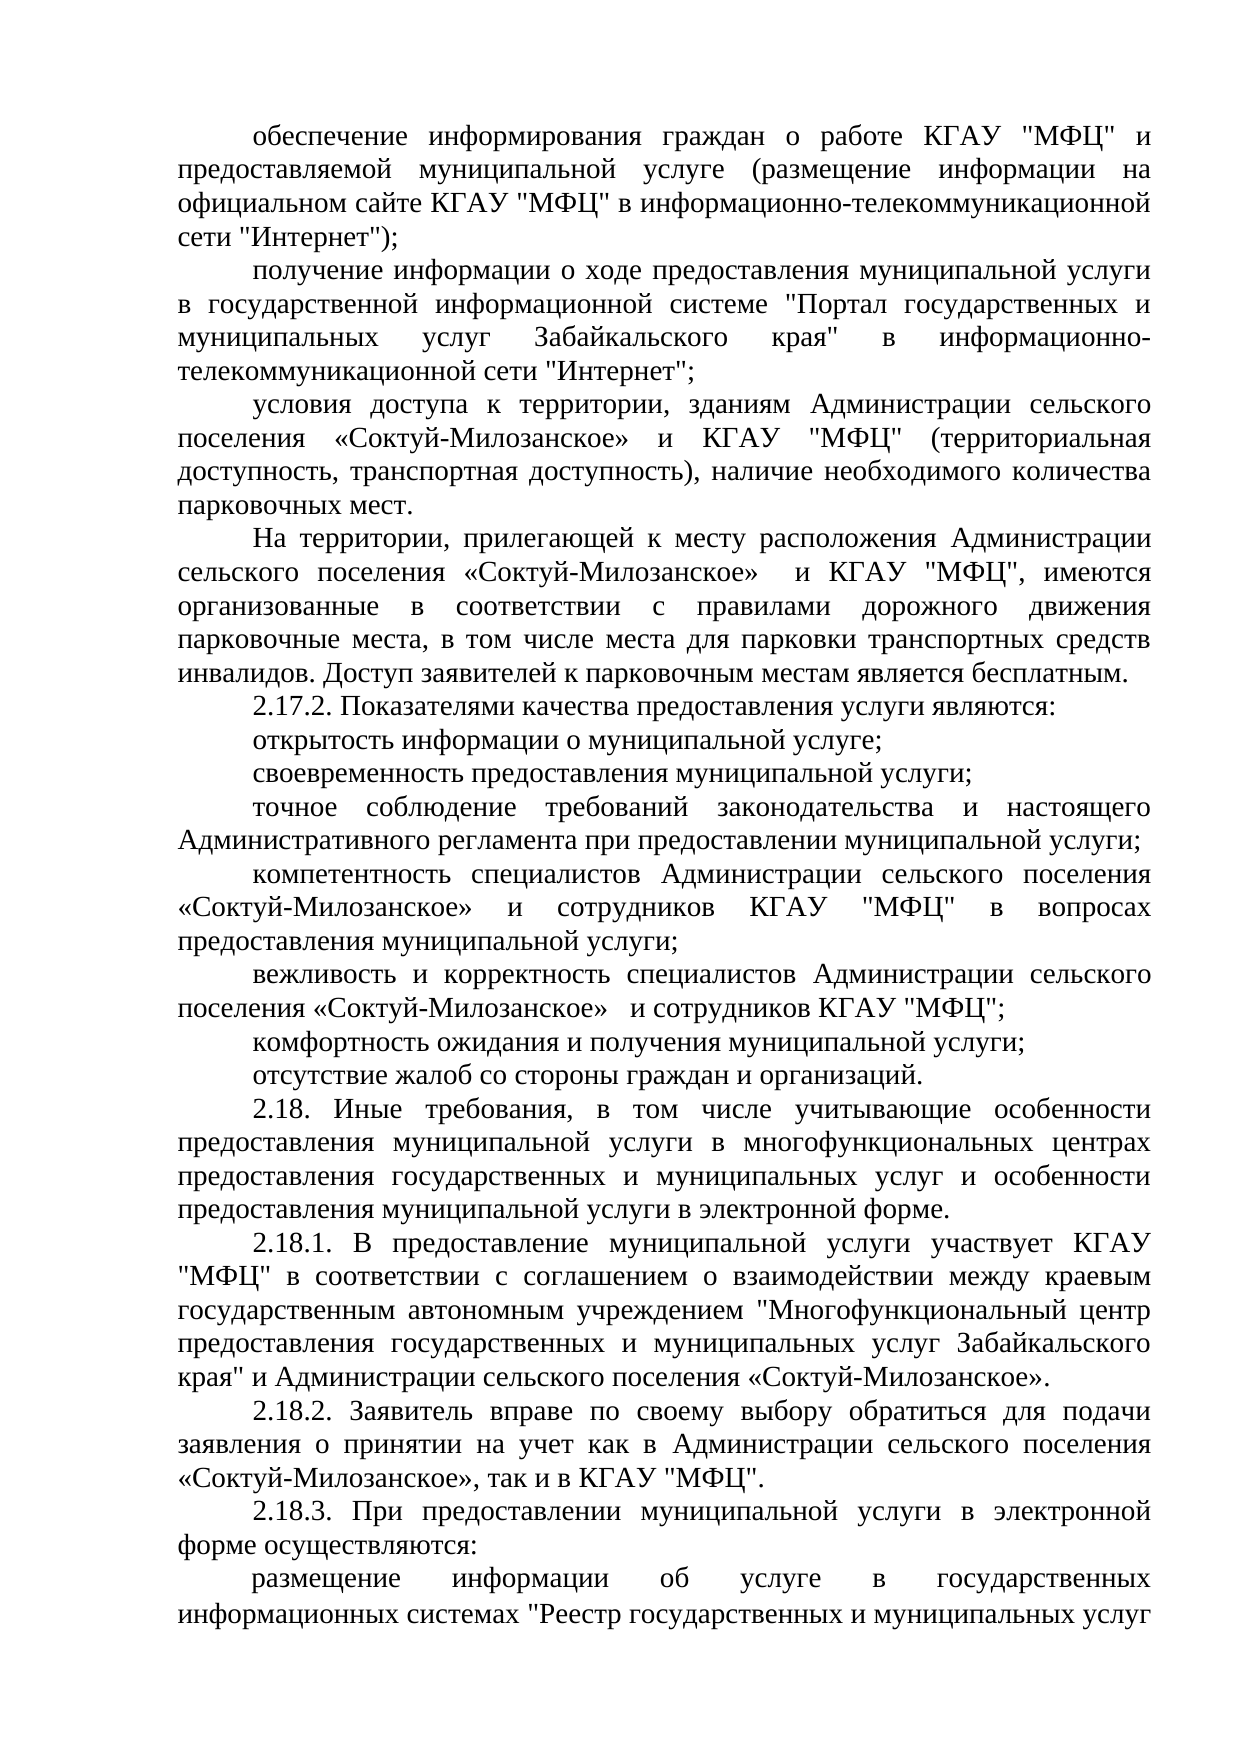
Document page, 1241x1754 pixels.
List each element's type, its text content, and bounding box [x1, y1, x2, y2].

text 2.17.2. Показателями качества предоставления услуги являются: [177, 688, 1152, 722]
text обеспечение информирования граждан о работе КГАУ "МФЦ" и предоставляемой муниципальной услуге (размещение информации на официальном сайте КГАУ "МФЦ" в информационно-телекоммуникационной сети "Интернет"); [177, 118, 1152, 252]
text вежливость и корректность специалистов Администрации сельского поселения «Соктуй-Милозанское» и сотрудников КГАУ "МФЦ"; [177, 957, 1152, 1024]
text открытость информации о муниципальной услуге; [177, 722, 1152, 755]
text условия доступа к территории, зданиям Администрации сельского поселения «Соктуй-Милозанское» и КГАУ "МФЦ" (территориальная доступность, транспортная доступность), наличие необходимого количества парковочных мест. [177, 386, 1152, 521]
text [177, 1560, 1152, 1630]
text 2.18.2. Заявитель вправе по своему выбору обратиться для подачи заявления о принятии на учет как в Администрации сельского поселения «Соктуй-Милозанское», так и в КГАУ "МФЦ". [177, 1393, 1152, 1493]
text 2.18.3. При предоставлении муниципальной услуги в электронной форме осуществляются: [177, 1493, 1152, 1560]
text получение информации о ходе предоставления муниципальной услуги в государственной информационной системе "Портал государственных и муниципальных услуг Забайкальского края" в информационно-телекоммуникационной сети "Интернет"; [177, 252, 1152, 386]
text своевременность предоставления муниципальной услуги; [177, 755, 1152, 789]
text На территории, прилегающей к месту расположения Администрации сельского поселения «Соктуй-Милозанское» и КГАУ "МФЦ", имеются организованные в соответствии с правилами дорожного движения парковочные места, в том числе места для парковки транспортных средств инвалидов. Доступ заявителей к парковочным местам является бесплатным. [177, 521, 1152, 688]
text компетентность специалистов Администрации сельского поселения «Соктуй-Милозанское» и сотрудников КГАУ "МФЦ" в вопросах предоставления муниципальной услуги; [177, 856, 1152, 957]
text 2.18.1. В предоставление муниципальной услуги участвует КГАУ "МФЦ" в соответствии с соглашением о взаимодействии между краевым государственным автономным учреждением "Многофункциональный центр предоставления государственных и муниципальных услуг Забайкальского края" и Администрации сельского поселения «Соктуй-Милозанское». [177, 1225, 1152, 1393]
text комфортность ожидания и получения муниципальной услуги; [177, 1024, 1152, 1057]
text точное соблюдение требований законодательства и настоящего Административного регламента при предоставлении муниципальной услуги; [177, 789, 1152, 856]
text 2.18. Иные требования, в том числе учитывающие особенности предоставления муниципальной услуги в многофункциональных центрах предоставления государственных и муниципальных услуг и особенности предоставления муниципальной услуги в электронной форме. [177, 1091, 1152, 1225]
text отсутствие жалоб со стороны граждан и организаций. [177, 1057, 1152, 1091]
